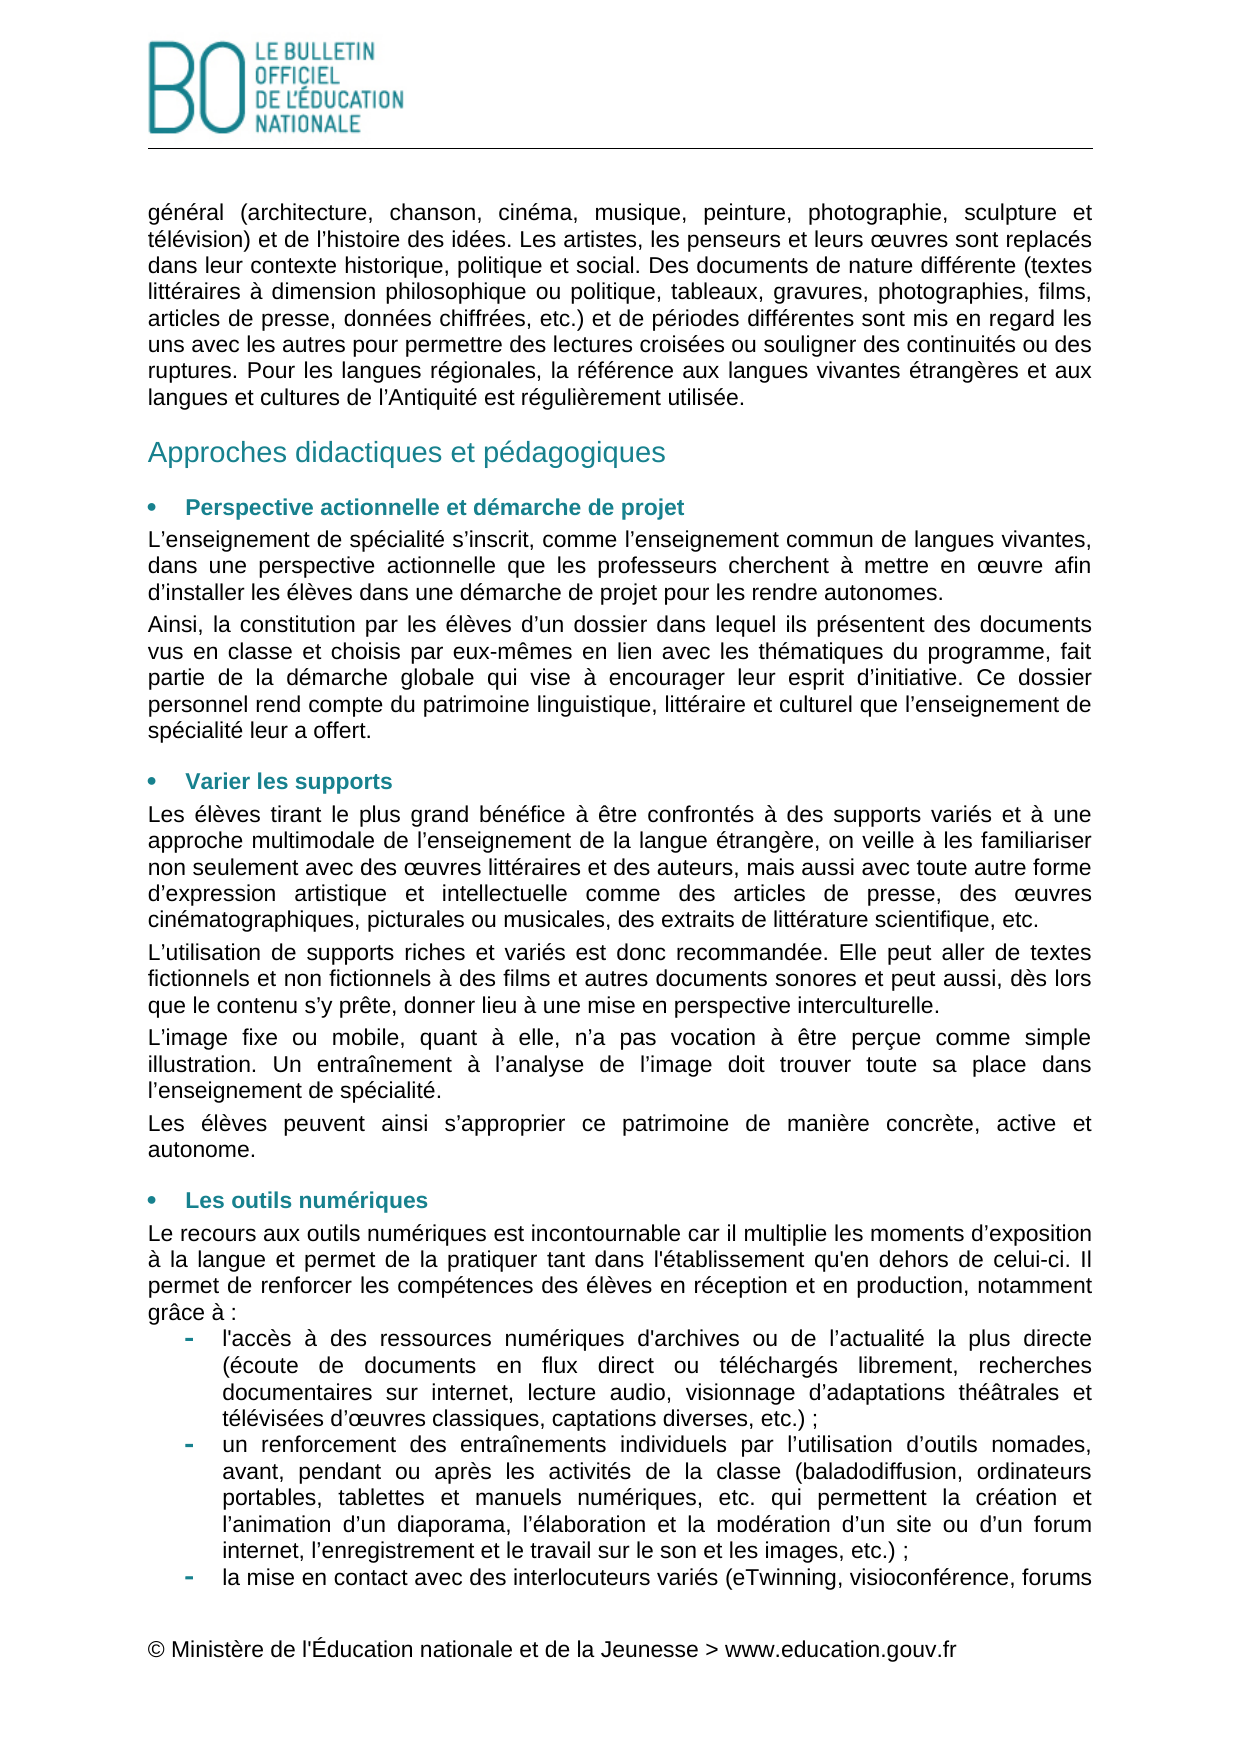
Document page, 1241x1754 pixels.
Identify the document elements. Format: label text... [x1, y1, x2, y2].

text L’utilisation de supports riches et variés est donc recommandée. Elle peut aller de textes fictionnels et non fictionnels à des films et autres documents sonores et peut aussi, dès lors que le contenu s’y prête, donner lieu à une mise en perspective interculturelle. [148, 939, 1093, 1018]
picture [147, 20, 417, 146]
text L’enseignement de spécialité s’inscrit, comme l’enseignement commun de langues vivantes, dans une perspective actionnelle que les professeurs cherchent à mettre en œuvre afin d’installer les élèves dans une démarche de projet pour les rendre autonomes. [148, 526, 1093, 605]
subtitle Les outils numériques [148, 1187, 1093, 1213]
text Les élèves tirant le plus grand bénéfice à être confrontés à des supports variés et à une approche multimodale de l’enseignement de la langue étrangère, on veille à les familiariser non seulement avec des œuvres littéraires et des auteurs, mais aussi avec toute autre forme d’expression artistique et intellectuelle comme des articles de presse, des œuvres cinématographiques, picturales ou musicales, des extraits de littérature scientifique, etc. [148, 801, 1093, 933]
text L’image fixe ou mobile, quant à elle, n’a pas vocation à être perçue comme simple illustration. Un entraînement à l’analyse de l’image doit trouver toute sa place dans l’enseignement de spécialité. [148, 1024, 1093, 1103]
list un renforcement des entraînements individuels par l’utilisation d’outils nomades, avant, pendant ou après les activités de la classe (baladodiffusion, ordinateurs portables, tablettes et manuels numériques, etc. qui permettent la création et l’animation d’un diaporama, l’élaboration et la modération d’un site ou d’un forum internet, l’enregistrement et le travail sur le son et les images, etc.) ; [185, 1431, 1093, 1563]
text Ainsi, la constitution par les élèves d’un dossier dans lequel ils présentent des documents vus en classe et choisis par eux-mêmes en lien avec les thématiques du programme, fait partie de la démarche globale qui vise à encourager leur esprit d’initiative. Ce dossier personnel rend compte du patrimoine linguistique, littéraire et culturel que l’enseignement de spécialité leur a offert. [148, 611, 1093, 743]
text Le recours aux outils numériques est incontournable car il multiplie les moments d’exposition à la langue et permet de la pratiquer tant dans l'établissement qu'en dehors de celui-ci. Il permet de renforcer les compétences des élèves en réception et en production, notamment grâce à : [148, 1220, 1093, 1325]
list la mise en contact avec des interlocuteurs variés (eTwinning, visioconférence, forums d’échanges, messageries électroniques, etc.). [185, 1563, 1093, 1590]
subtitle Perspective actionnelle et démarche de projet [148, 493, 1093, 520]
subtitle Approches didactiques et pédagogiques [148, 435, 1093, 468]
subtitle Varier les supports [148, 768, 1093, 794]
list l'accès à des ressources numériques d'archives ou de l’actualité la plus directe (écoute de documents en flux direct ou téléchargés librement, recherches documentaires sur internet, lecture audio, visionnage d’adaptations théâtrales et télévisées d’œuvres classiques, captations diverses, etc.) ; [185, 1325, 1093, 1431]
text Les élèves peuvent ainsi s’approprier ce patrimoine de manière concrète, active et autonome. [148, 1109, 1093, 1162]
